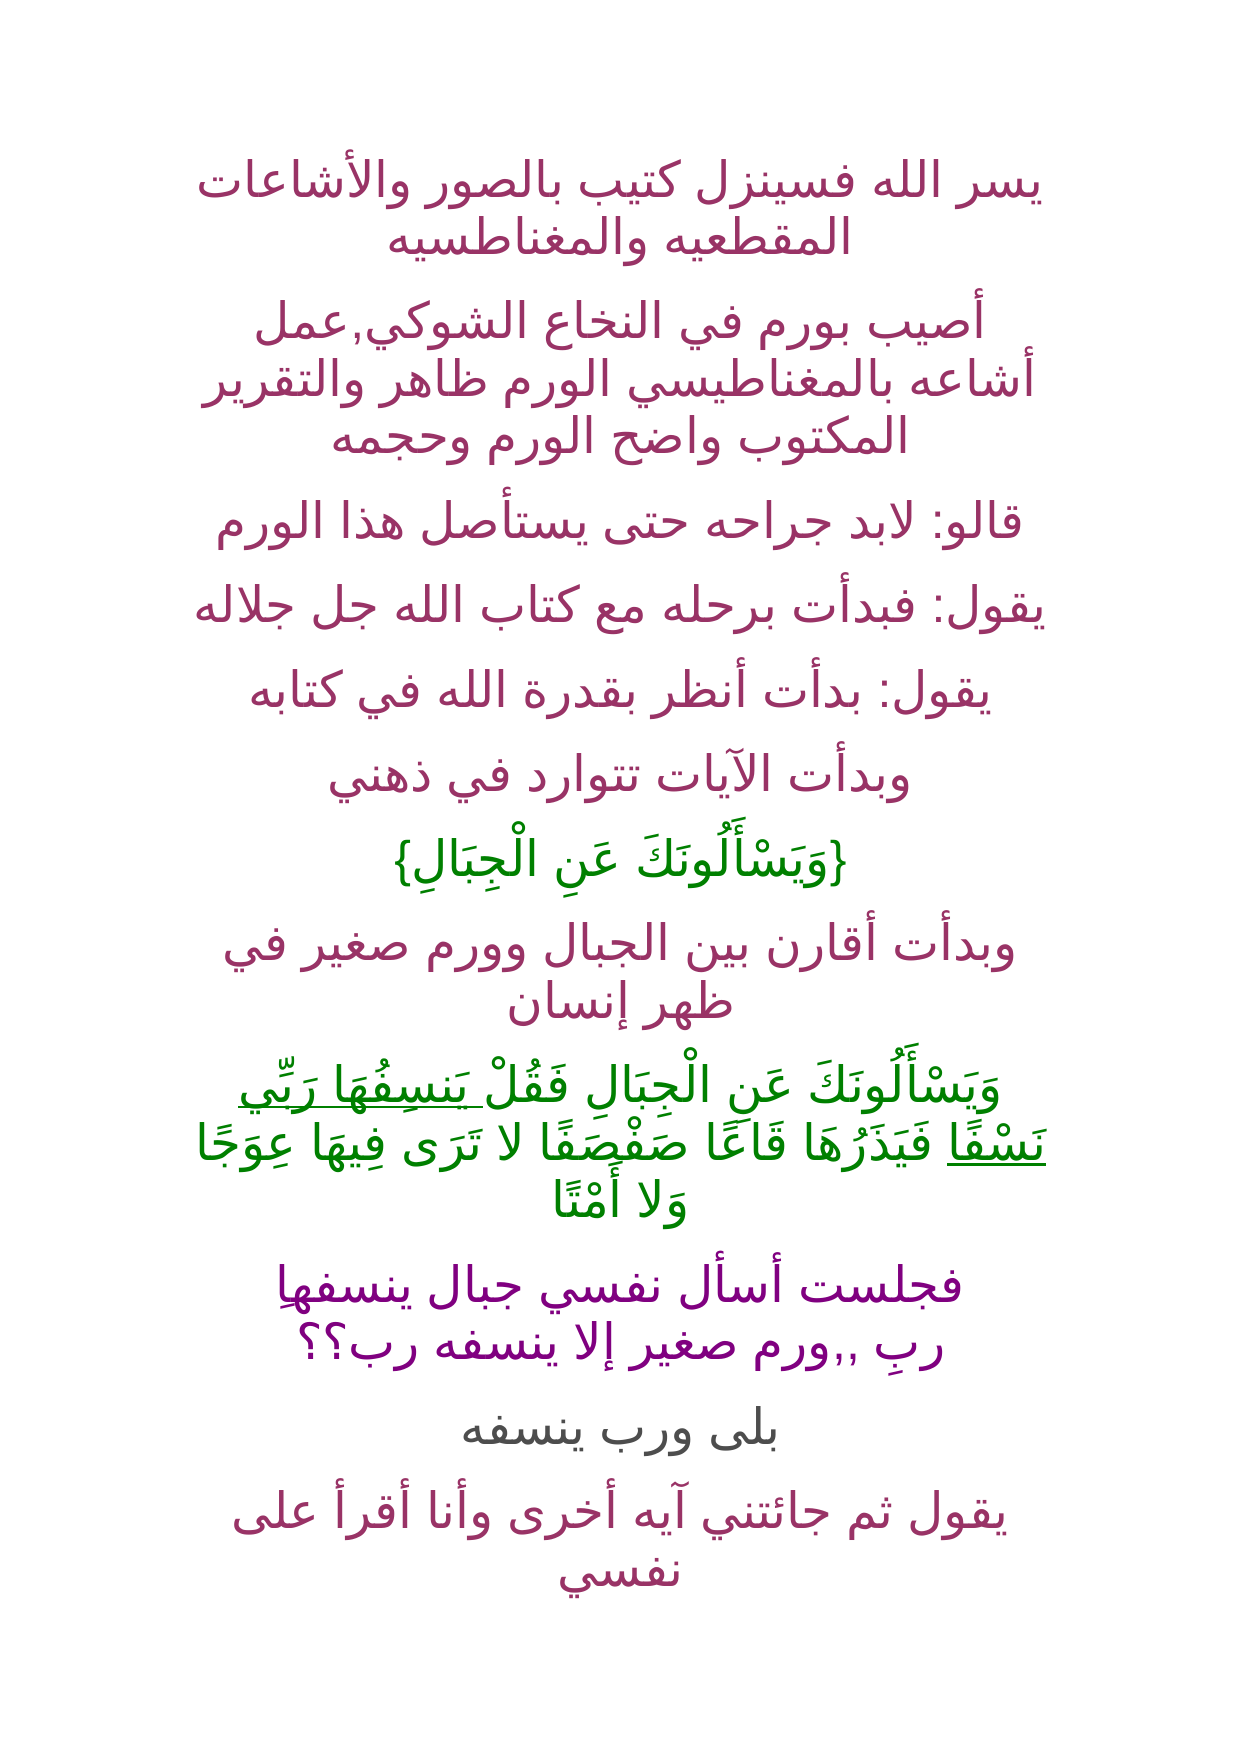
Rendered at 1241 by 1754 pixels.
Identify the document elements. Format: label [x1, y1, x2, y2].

text [187, 150, 1053, 1597]
